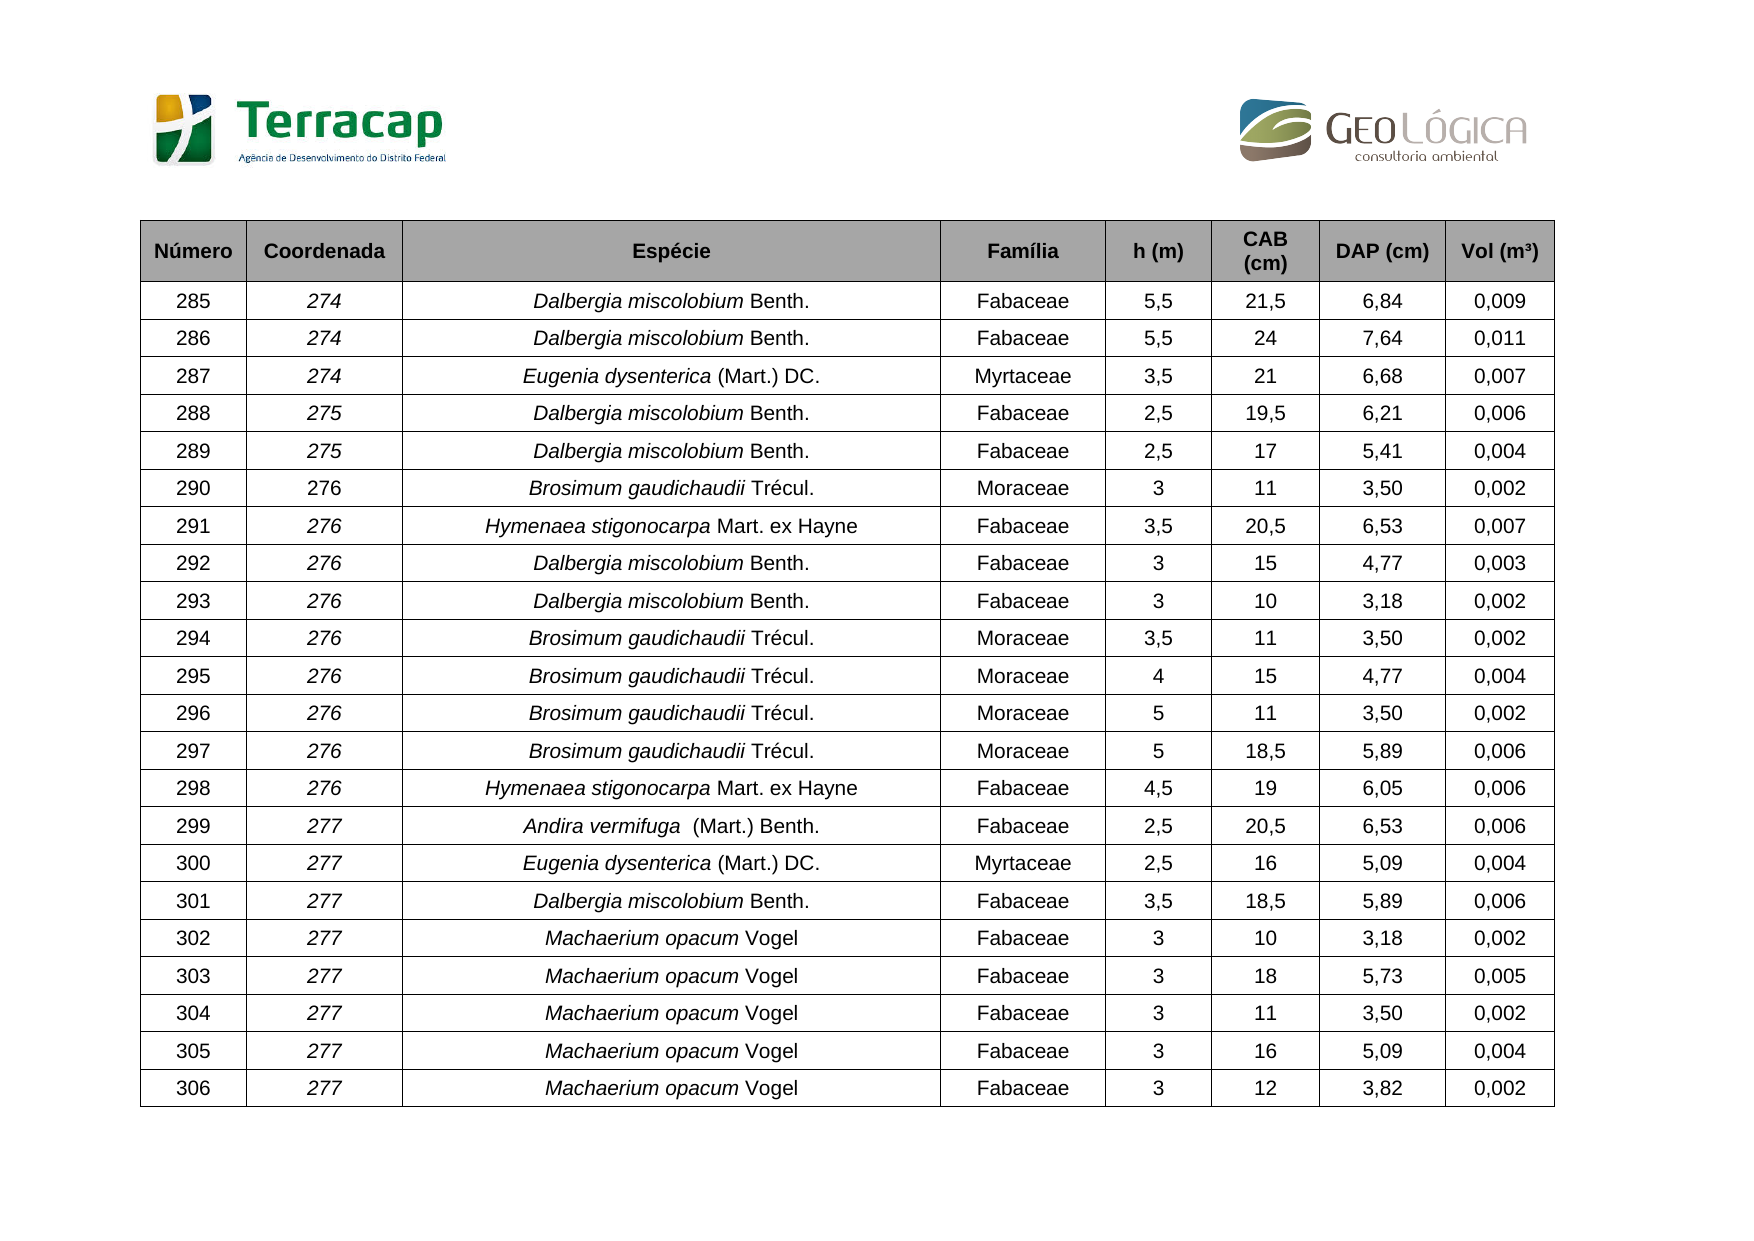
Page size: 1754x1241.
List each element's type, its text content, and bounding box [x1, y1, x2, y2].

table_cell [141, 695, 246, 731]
table_cell 0,003 [1446, 545, 1554, 581]
table_cell 6,21 [1320, 395, 1445, 431]
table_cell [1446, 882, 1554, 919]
table_cell 0,002 [1446, 582, 1554, 619]
table_cell Moraceae [941, 470, 1105, 506]
table_cell 5,41 [1320, 432, 1445, 469]
table_cell 0,006 [1446, 395, 1554, 431]
table_cell 3,5 [1106, 507, 1211, 544]
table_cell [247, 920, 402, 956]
table_cell 15 [1212, 545, 1319, 581]
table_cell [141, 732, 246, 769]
table_cell 4,77 [1320, 545, 1445, 581]
table_cell 0,011 [1446, 320, 1554, 356]
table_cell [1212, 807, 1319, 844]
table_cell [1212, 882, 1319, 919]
table_cell 5,5 [1106, 320, 1211, 356]
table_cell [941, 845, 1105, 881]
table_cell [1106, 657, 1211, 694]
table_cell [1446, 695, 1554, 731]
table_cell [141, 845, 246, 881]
table_cell Hymenaea stigonocarpa Mart. ex Hayne [403, 507, 940, 544]
table_cell 20,5 [1212, 507, 1319, 544]
table_header Coordenada [247, 221, 402, 281]
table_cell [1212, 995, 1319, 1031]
table_cell 274 [247, 320, 402, 356]
table_cell 276 [247, 507, 402, 544]
table_header h (m) [1106, 221, 1211, 281]
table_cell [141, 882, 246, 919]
table_cell 286 [141, 320, 246, 356]
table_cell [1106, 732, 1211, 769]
table_cell Fabaceae [941, 282, 1105, 319]
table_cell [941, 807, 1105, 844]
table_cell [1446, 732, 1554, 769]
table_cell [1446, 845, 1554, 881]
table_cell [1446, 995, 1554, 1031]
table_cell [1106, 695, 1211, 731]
table_cell 0,009 [1446, 282, 1554, 319]
table_cell 274 [247, 282, 402, 319]
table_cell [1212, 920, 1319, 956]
table_cell 21 [1212, 357, 1319, 394]
table_cell 294 [141, 620, 246, 656]
table_cell Dalbergia miscolobium Benth. [403, 545, 940, 581]
table_header CAB (cm) [1212, 221, 1319, 281]
table_cell 3 [1106, 545, 1211, 581]
table_cell 0,007 [1446, 357, 1554, 394]
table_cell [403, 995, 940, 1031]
table_cell 6,84 [1320, 282, 1445, 319]
table_cell 285 [141, 282, 246, 319]
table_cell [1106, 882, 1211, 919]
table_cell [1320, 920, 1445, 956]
table_cell Dalbergia miscolobium Benth. [403, 320, 940, 356]
table_cell Fabaceae [941, 320, 1105, 356]
table_cell 3,5 [1106, 620, 1211, 656]
table_cell 10 [1212, 582, 1319, 619]
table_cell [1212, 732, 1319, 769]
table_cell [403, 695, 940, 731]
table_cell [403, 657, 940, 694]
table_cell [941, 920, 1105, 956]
table_cell 3 [1106, 470, 1211, 506]
table_cell Eugenia dysenterica (Mart.) DC. [403, 357, 940, 394]
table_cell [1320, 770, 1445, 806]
table_cell Fabaceae [941, 545, 1105, 581]
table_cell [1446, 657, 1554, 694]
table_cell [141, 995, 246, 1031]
table_cell 2,5 [1106, 432, 1211, 469]
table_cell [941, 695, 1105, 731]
table_cell 6,68 [1320, 357, 1445, 394]
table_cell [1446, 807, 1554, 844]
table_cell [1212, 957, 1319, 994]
table_header Vol (m³) [1446, 221, 1554, 281]
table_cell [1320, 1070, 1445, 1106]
table_cell 21,5 [1212, 282, 1319, 319]
table_cell 3 [1106, 582, 1211, 619]
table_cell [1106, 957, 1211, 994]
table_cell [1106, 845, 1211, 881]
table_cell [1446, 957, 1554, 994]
table_cell 276 [247, 545, 402, 581]
table_cell 3,18 [1320, 582, 1445, 619]
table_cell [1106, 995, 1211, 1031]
table_cell 6,53 [1320, 507, 1445, 544]
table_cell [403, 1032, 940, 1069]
table_cell Fabaceae [941, 395, 1105, 431]
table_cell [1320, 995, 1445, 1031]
table_cell 287 [141, 357, 246, 394]
table_cell 0,007 [1446, 507, 1554, 544]
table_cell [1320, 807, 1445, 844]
table_cell 24 [1212, 320, 1319, 356]
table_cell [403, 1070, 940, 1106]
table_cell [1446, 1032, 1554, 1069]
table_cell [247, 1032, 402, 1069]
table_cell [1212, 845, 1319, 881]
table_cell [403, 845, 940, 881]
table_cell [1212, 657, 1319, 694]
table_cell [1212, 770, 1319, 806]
table_cell 0,002 [1446, 470, 1554, 506]
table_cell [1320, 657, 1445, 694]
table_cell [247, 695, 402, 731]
table_cell Brosimum gaudichaudii Trécul. [403, 620, 940, 656]
table_cell 5,5 [1106, 282, 1211, 319]
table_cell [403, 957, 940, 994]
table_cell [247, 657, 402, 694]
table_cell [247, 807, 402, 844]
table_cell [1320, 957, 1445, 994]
table_cell 288 [141, 395, 246, 431]
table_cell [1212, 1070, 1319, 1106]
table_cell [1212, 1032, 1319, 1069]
table_header Número [141, 221, 246, 281]
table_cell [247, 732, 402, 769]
table_cell 7,64 [1320, 320, 1445, 356]
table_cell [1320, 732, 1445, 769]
table_cell 289 [141, 432, 246, 469]
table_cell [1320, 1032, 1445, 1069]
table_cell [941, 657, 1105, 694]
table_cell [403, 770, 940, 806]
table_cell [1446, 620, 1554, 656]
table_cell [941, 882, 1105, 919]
table_cell 3,50 [1320, 620, 1445, 656]
table_cell Dalbergia miscolobium Benth. [403, 282, 940, 319]
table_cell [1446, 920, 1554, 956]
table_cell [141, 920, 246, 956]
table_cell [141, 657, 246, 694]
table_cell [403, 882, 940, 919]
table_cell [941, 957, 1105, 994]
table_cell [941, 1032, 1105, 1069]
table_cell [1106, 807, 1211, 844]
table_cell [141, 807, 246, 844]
table_cell 291 [141, 507, 246, 544]
table_cell 275 [247, 395, 402, 431]
table_cell 276 [247, 620, 402, 656]
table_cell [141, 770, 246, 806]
table_cell 3,50 [1320, 470, 1445, 506]
table_cell 11 [1212, 620, 1319, 656]
table_cell 274 [247, 357, 402, 394]
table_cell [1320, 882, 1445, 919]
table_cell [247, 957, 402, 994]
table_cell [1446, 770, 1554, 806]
table_cell 3,5 [1106, 357, 1211, 394]
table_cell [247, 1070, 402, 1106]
table_cell Dalbergia miscolobium Benth. [403, 432, 940, 469]
table_cell Dalbergia miscolobium Benth. [403, 395, 940, 431]
table_cell 0,004 [1446, 432, 1554, 469]
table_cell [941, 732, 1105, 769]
table_cell 292 [141, 545, 246, 581]
picture [147, 80, 455, 179]
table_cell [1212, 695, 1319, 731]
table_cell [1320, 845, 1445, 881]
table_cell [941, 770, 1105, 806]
table_header Família [941, 221, 1105, 281]
table_cell 2,5 [1106, 395, 1211, 431]
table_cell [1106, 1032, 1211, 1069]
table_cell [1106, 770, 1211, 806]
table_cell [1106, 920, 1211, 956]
table_cell 11 [1212, 470, 1319, 506]
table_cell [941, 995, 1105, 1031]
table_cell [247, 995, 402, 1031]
table_cell 290 [141, 470, 246, 506]
table_cell Fabaceae [941, 507, 1105, 544]
table_cell 275 [247, 432, 402, 469]
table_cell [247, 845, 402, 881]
table_cell Brosimum gaudichaudii Trécul. [403, 470, 940, 506]
table_cell Dalbergia miscolobium Benth. [403, 582, 940, 619]
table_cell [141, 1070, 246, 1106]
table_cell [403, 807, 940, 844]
table_cell 19,5 [1212, 395, 1319, 431]
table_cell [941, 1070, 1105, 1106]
table_cell Fabaceae [941, 582, 1105, 619]
table_cell 276 [247, 470, 402, 506]
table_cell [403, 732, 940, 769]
table_cell Fabaceae [941, 432, 1105, 469]
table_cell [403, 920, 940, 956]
table_cell 17 [1212, 432, 1319, 469]
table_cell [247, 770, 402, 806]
table_cell Myrtaceae [941, 357, 1105, 394]
table_cell 293 [141, 582, 246, 619]
table_header Espécie [403, 221, 940, 281]
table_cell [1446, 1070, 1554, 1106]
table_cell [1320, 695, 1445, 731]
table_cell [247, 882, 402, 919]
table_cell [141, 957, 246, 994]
picture [1224, 86, 1540, 173]
table_cell Moraceae [941, 620, 1105, 656]
table_cell 276 [247, 582, 402, 619]
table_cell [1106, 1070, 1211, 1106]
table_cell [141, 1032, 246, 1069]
table_header DAP (cm) [1320, 221, 1445, 281]
